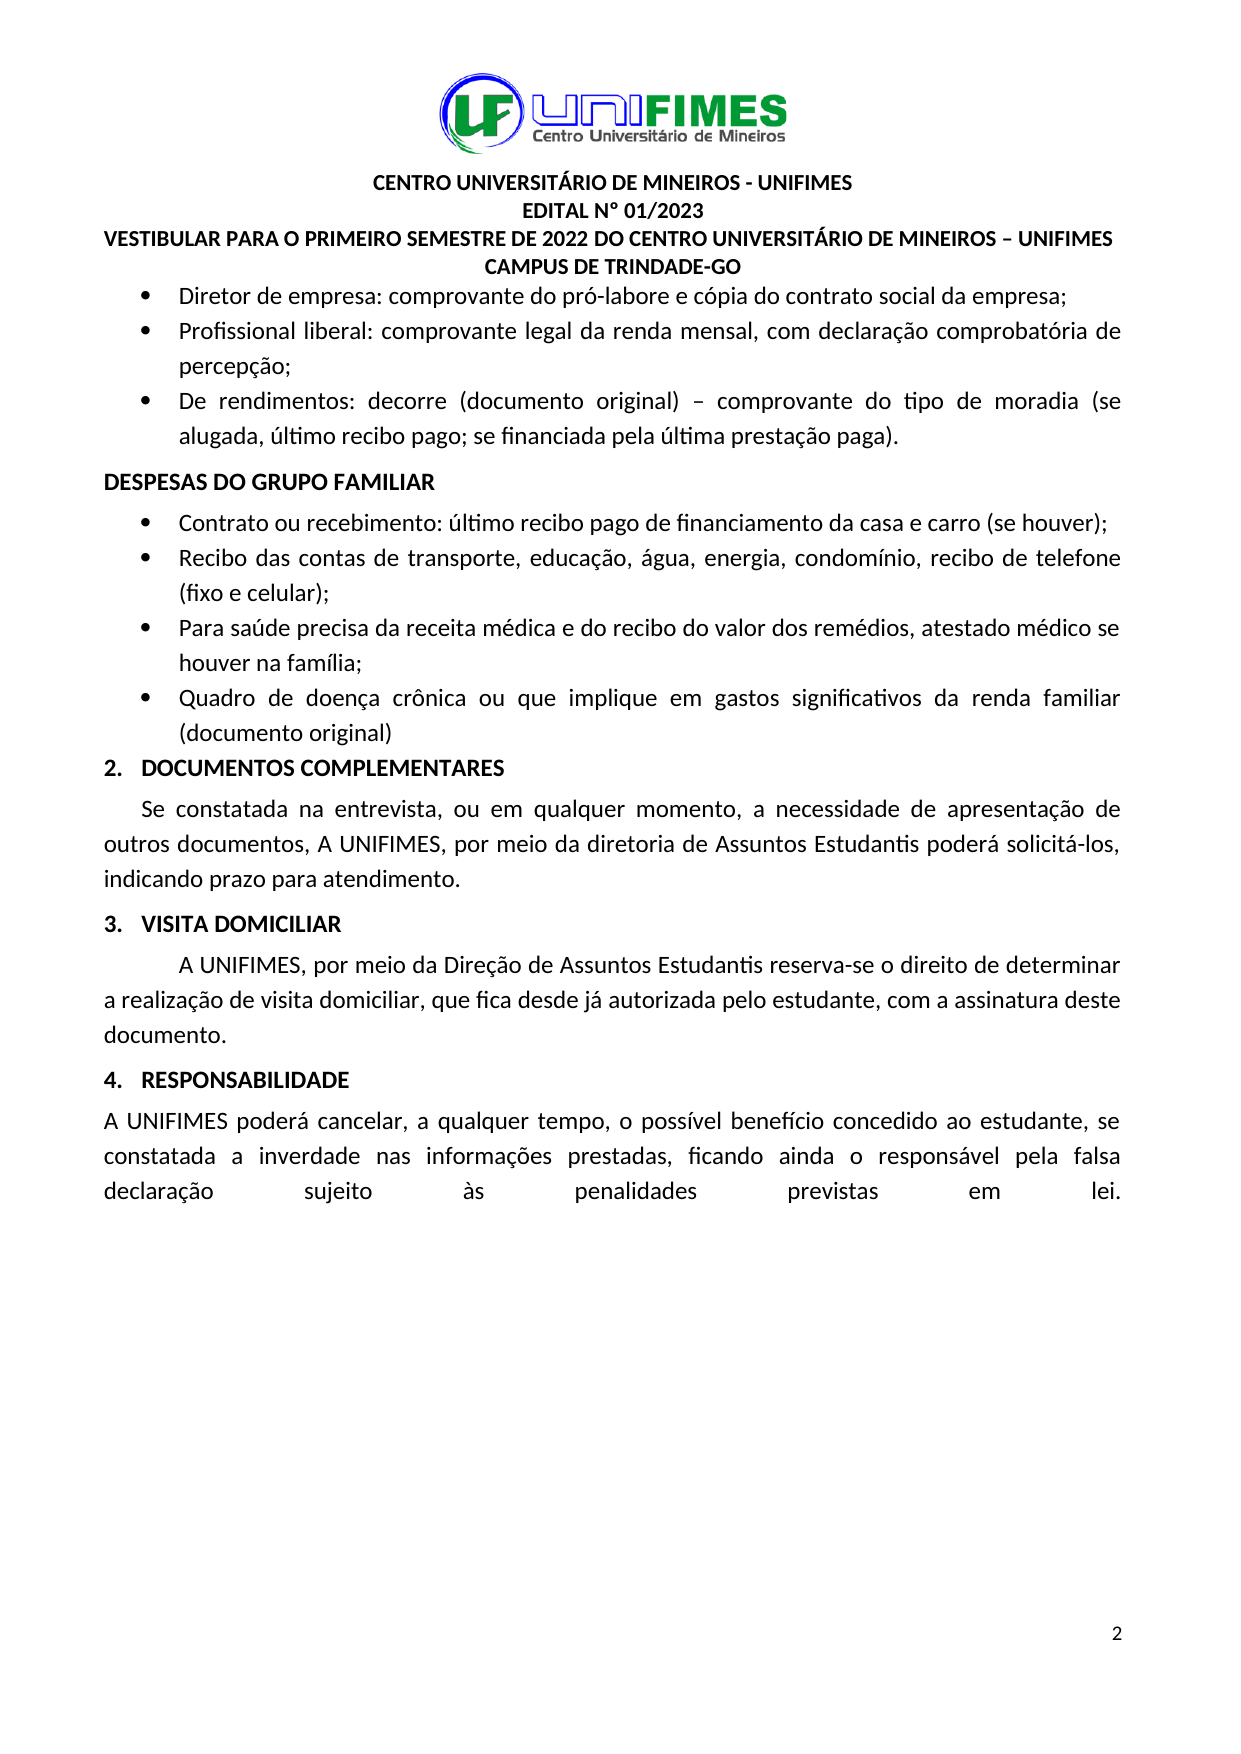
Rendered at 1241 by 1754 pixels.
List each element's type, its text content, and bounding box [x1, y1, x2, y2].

text Se constatada na entrevista, ou em qualquer momento, a necessidade de apresentação de outros documentos, A UNIFIMES, por meio da diretoria de Assuntos Estudantis poderá solicitá-los, indicando prazo para atendimento. [103, 793, 1122, 893]
list Diretor de empresa: comprovante do pró-labore e cópia do contrato social da empresa; [141, 281, 1122, 311]
list VISITA DOMICILIAR [103, 908, 1122, 939]
picture [439, 73, 787, 154]
list Recibo das contas de transporte, educação, água, energia, condomínio, recibo de telefone (fixo e celular); [141, 542, 1122, 607]
list RESPONSABILIDADE [103, 1064, 1122, 1095]
list Quadro de doença crônica ou que implique em gastos significativos da renda familiar (documento original) [141, 682, 1122, 747]
text DESPESAS DO GRUPO FAMILIAR [103, 466, 1122, 496]
text A UNIFIMES poderá cancelar, a qualquer tempo, o possível benefício concedido ao estudante, se constatada a inverdade nas informações prestadas, ficando ainda o responsável pela falsa declaração sujeito às penalidades previstas em lei. [103, 1106, 1122, 1239]
list Contrato ou recebimento: último recibo pago de financiamento da casa e carro (se houver); [141, 507, 1122, 537]
list De rendimentos: decorre (documento original) – comprovante do tipo de moradia (se alugada, último recibo pago; se financiada pela última prestação paga). [141, 386, 1122, 451]
text A UNIFIMES, por meio da Direção de Assuntos Estudantis reserva-se o direito de determinar a realização de visita domiciliar, que fica desde já autorizada pelo estudante, com a assinatura deste documento. [103, 949, 1122, 1050]
list Para saúde precisa da receita médica e do recibo do valor dos remédios, atestado médico se houver na família; [141, 612, 1122, 677]
list Profissional liberal: comprovante legal da renda mensal, com declaração comprobatória de percepção; [141, 316, 1122, 381]
list DOCUMENTOS COMPLEMENTARES [103, 752, 1122, 782]
